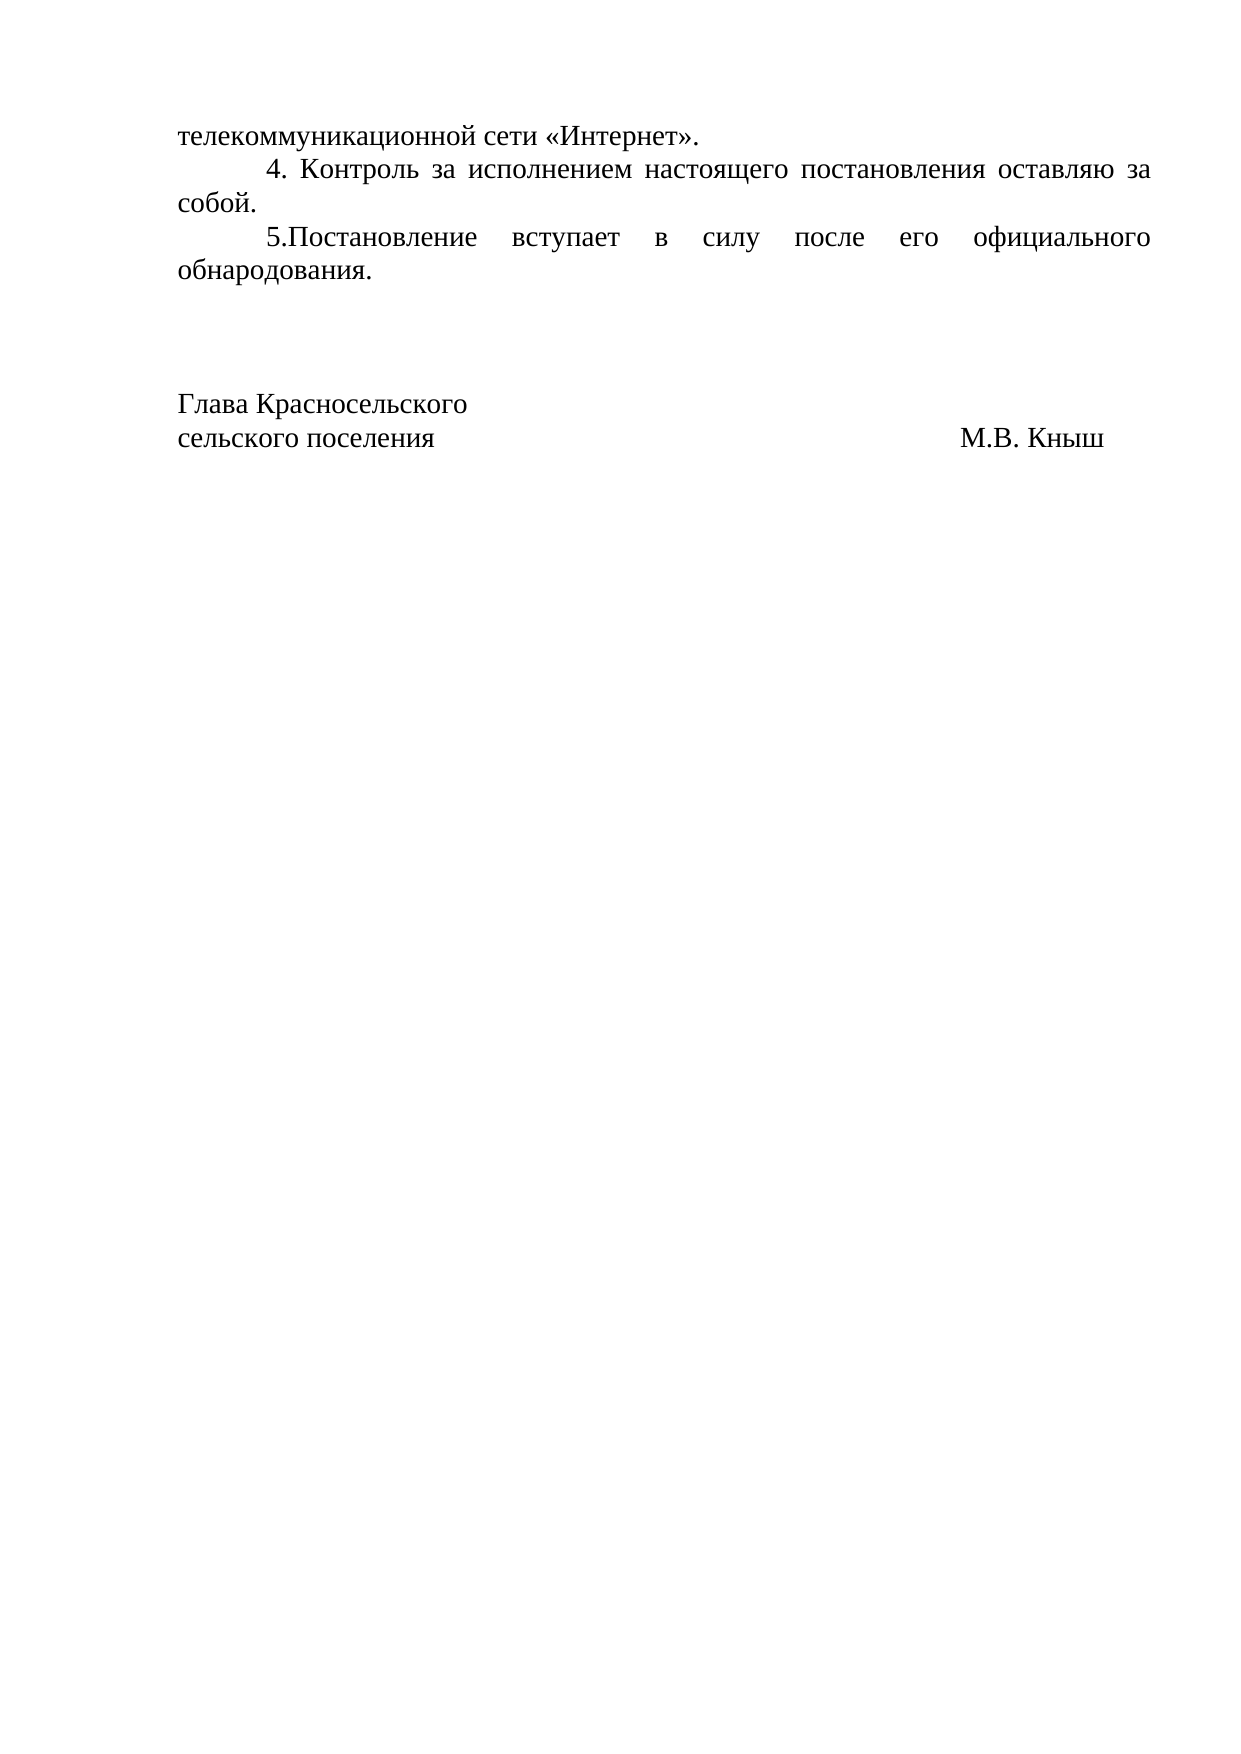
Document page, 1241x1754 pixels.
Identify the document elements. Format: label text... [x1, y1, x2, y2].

text Глава Красносельского [177, 386, 1152, 420]
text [177, 118, 1152, 152]
text сельского поселения М.В. Кныш [177, 420, 1152, 453]
text 5.Постановление вступает в силу после его официального обнародования. [177, 219, 1152, 286]
text 4. Контроль за исполнением настоящего постановления оставляю за собой. [177, 152, 1152, 219]
